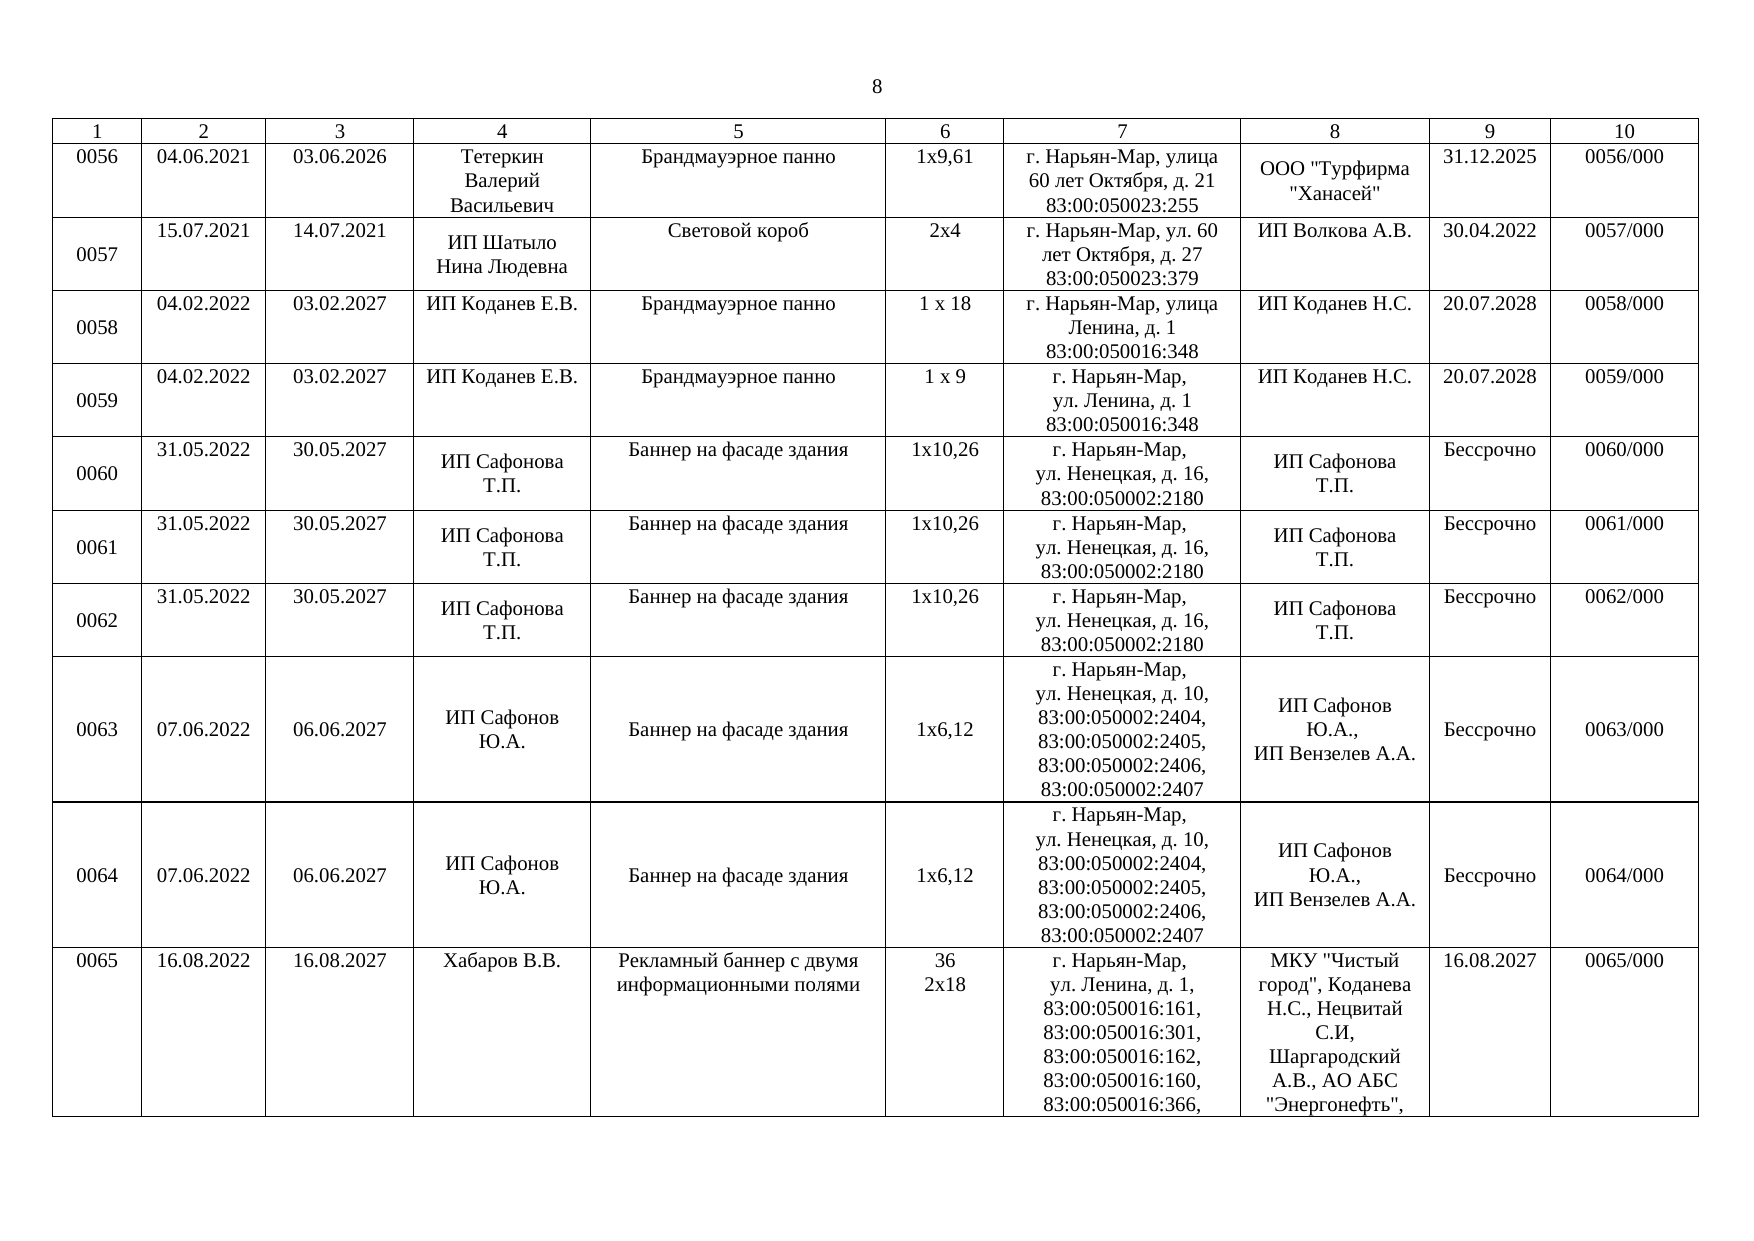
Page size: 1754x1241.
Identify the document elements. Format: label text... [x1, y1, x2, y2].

table_cell 0056 [53, 144, 141, 217]
table_cell г. Нарьян-Мар, ул. Ненецкая, д. 16, 83:00:050002:2180 [1004, 437, 1240, 509]
table_cell ИП Коданев Н.С. [1241, 364, 1429, 436]
table_cell Баннер на фасаде здания [591, 803, 885, 947]
table_cell г. Нарьян-Мар, ул. Ленина, д. 1 83:00:050016:348 [1004, 364, 1240, 436]
table_cell 06.06.2027 [266, 803, 413, 947]
table_cell Брандмауэрное панно [591, 364, 885, 436]
table_cell 16.08.2027 [1430, 948, 1550, 1116]
table_header 6 [886, 119, 1003, 143]
table_header 3 [266, 119, 413, 143]
table_cell 1х9,61 [886, 144, 1003, 217]
table_header 1 [53, 119, 141, 143]
table_cell 31.05.2022 [142, 437, 265, 509]
table_cell 0063 [53, 657, 141, 801]
table_cell 0056/000 [1551, 144, 1698, 217]
table_cell г. Нарьян-Мар, улица Ленина, д. 1 83:00:050016:348 [1004, 291, 1240, 363]
table_cell 16.08.2027 [266, 948, 413, 1116]
table_cell г. Нарьян-Мар, ул. Ненецкая, д. 10, 83:00:050002:2404, 83:00:050002:2405, 83:00:050002:2406, 83:00:050002:2407 [1004, 803, 1240, 947]
table_cell ИП Сафонов Ю.А. [414, 803, 590, 947]
table_header 9 [1430, 119, 1550, 143]
table_cell 0061/000 [1551, 511, 1698, 583]
table_cell 0065 [53, 948, 141, 1116]
table_cell г. Нарьян-Мар, ул. Ненецкая, д. 16, 83:00:050002:2180 [1004, 584, 1240, 656]
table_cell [1004, 948, 1240, 1116]
table_cell г. Нарьян-Мар, ул. Ненецкая, д. 10, 83:00:050002:2404, 83:00:050002:2405, 83:00:050002:2406, 83:00:050002:2407 [1004, 657, 1240, 801]
table_cell 15.07.2021 [142, 218, 265, 290]
table_cell г. Нарьян-Мар, ул. 60 лет Октября, д. 27 83:00:050023:379 [1004, 218, 1240, 290]
table_cell Баннер на фасаде здания [591, 657, 885, 801]
table_cell ИП Сафонова Т.П. [1241, 511, 1429, 583]
table_header 8 [1241, 119, 1429, 143]
table_cell Баннер на фасаде здания [591, 511, 885, 583]
table_cell 30.05.2027 [266, 437, 413, 509]
table_cell Хабаров В.В. [414, 948, 590, 1116]
table_header 2 [142, 119, 265, 143]
table_cell 0057/000 [1551, 218, 1698, 290]
table_cell 07.06.2022 [142, 803, 265, 947]
table_cell 31.05.2022 [142, 584, 265, 656]
table_cell 30.05.2027 [266, 584, 413, 656]
table_header 7 [1004, 119, 1240, 143]
table_cell 1х10,26 [886, 437, 1003, 509]
table_header 4 [414, 119, 590, 143]
table_cell ИП Шатыло Нина Людевна [414, 218, 590, 290]
table_cell Бессрочно [1430, 657, 1550, 801]
table_cell 06.06.2027 [266, 657, 413, 801]
table_cell 30.04.2022 [1430, 218, 1550, 290]
table_cell ИП Коданев Н.С. [1241, 291, 1429, 363]
table_cell 03.06.2026 [266, 144, 413, 217]
table_cell 04.02.2022 [142, 291, 265, 363]
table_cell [591, 948, 885, 1116]
table_cell 20.07.2028 [1430, 291, 1550, 363]
table_cell 0062/000 [1551, 584, 1698, 656]
table_cell ИП Сафонова Т.П. [1241, 437, 1429, 509]
table_cell 36 2х18 [886, 948, 1003, 1116]
table_cell 0058/000 [1551, 291, 1698, 363]
table_cell Баннер на фасаде здания [591, 584, 885, 656]
table_cell ООО "Турфирма "Ханасей" [1241, 144, 1429, 217]
table_header 10 [1551, 119, 1698, 143]
table_cell Бессрочно [1430, 803, 1550, 947]
table_cell Брандмауэрное панно [591, 144, 885, 217]
table_cell 31.05.2022 [142, 511, 265, 583]
table_cell ИП Сафонов Ю.А., ИП Вензелев А.А. [1241, 657, 1429, 801]
table_cell 0059 [53, 364, 141, 436]
table_cell 0065/000 [1551, 948, 1698, 1116]
table_cell 1х6,12 [886, 657, 1003, 801]
table_cell ИП Сафонова Т.П. [1241, 584, 1429, 656]
table_cell 1 х 18 [886, 291, 1003, 363]
table_cell 0062 [53, 584, 141, 656]
table_cell 2х4 [886, 218, 1003, 290]
table_cell 0061 [53, 511, 141, 583]
table_cell ИП Сафонова Т.П. [414, 511, 590, 583]
table_cell 1х6,12 [886, 803, 1003, 947]
table_cell ИП Сафонова Т.П. [414, 437, 590, 509]
table_cell 0064/000 [1551, 803, 1698, 947]
table_cell ИП Волкова А.В. [1241, 218, 1429, 290]
table_cell 0060 [53, 437, 141, 509]
table_cell 30.05.2027 [266, 511, 413, 583]
table_cell Бессрочно [1430, 584, 1550, 656]
table_cell 0059/000 [1551, 364, 1698, 436]
table_cell 16.08.2022 [142, 948, 265, 1116]
table_cell Световой короб [591, 218, 885, 290]
table_cell г. Нарьян-Мар, улица 60 лет Октября, д. 21 83:00:050023:255 [1004, 144, 1240, 217]
table_cell ИП Коданев Е.В. [414, 364, 590, 436]
table_cell 0064 [53, 803, 141, 947]
table_cell 14.07.2021 [266, 218, 413, 290]
table_cell 0063/000 [1551, 657, 1698, 801]
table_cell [1241, 948, 1429, 1116]
table_cell ИП Сафонов Ю.А., ИП Вензелев А.А. [1241, 803, 1429, 947]
table_cell Бессрочно [1430, 437, 1550, 509]
table_cell 0057 [53, 218, 141, 290]
table_cell Тетеркин Валерий Васильевич [414, 144, 590, 217]
table_cell 0060/000 [1551, 437, 1698, 509]
table_cell 04.02.2022 [142, 364, 265, 436]
table_cell 20.07.2028 [1430, 364, 1550, 436]
table_cell 0058 [53, 291, 141, 363]
table_cell ИП Сафонов Ю.А. [414, 657, 590, 801]
table_cell 07.06.2022 [142, 657, 265, 801]
table_header 5 [591, 119, 885, 143]
table_cell 1х10,26 [886, 511, 1003, 583]
table_cell ИП Коданев Е.В. [414, 291, 590, 363]
table_cell Бессрочно [1430, 511, 1550, 583]
table_cell 04.06.2021 [142, 144, 265, 217]
table_cell 03.02.2027 [266, 291, 413, 363]
table_cell 31.12.2025 [1430, 144, 1550, 217]
table_cell Брандмауэрное панно [591, 291, 885, 363]
table_cell г. Нарьян-Мар, ул. Ненецкая, д. 16, 83:00:050002:2180 [1004, 511, 1240, 583]
table_cell 1х10,26 [886, 584, 1003, 656]
table_cell 1 х 9 [886, 364, 1003, 436]
table_cell 03.02.2027 [266, 364, 413, 436]
table_cell ИП Сафонова Т.П. [414, 584, 590, 656]
table_cell Баннер на фасаде здания [591, 437, 885, 509]
